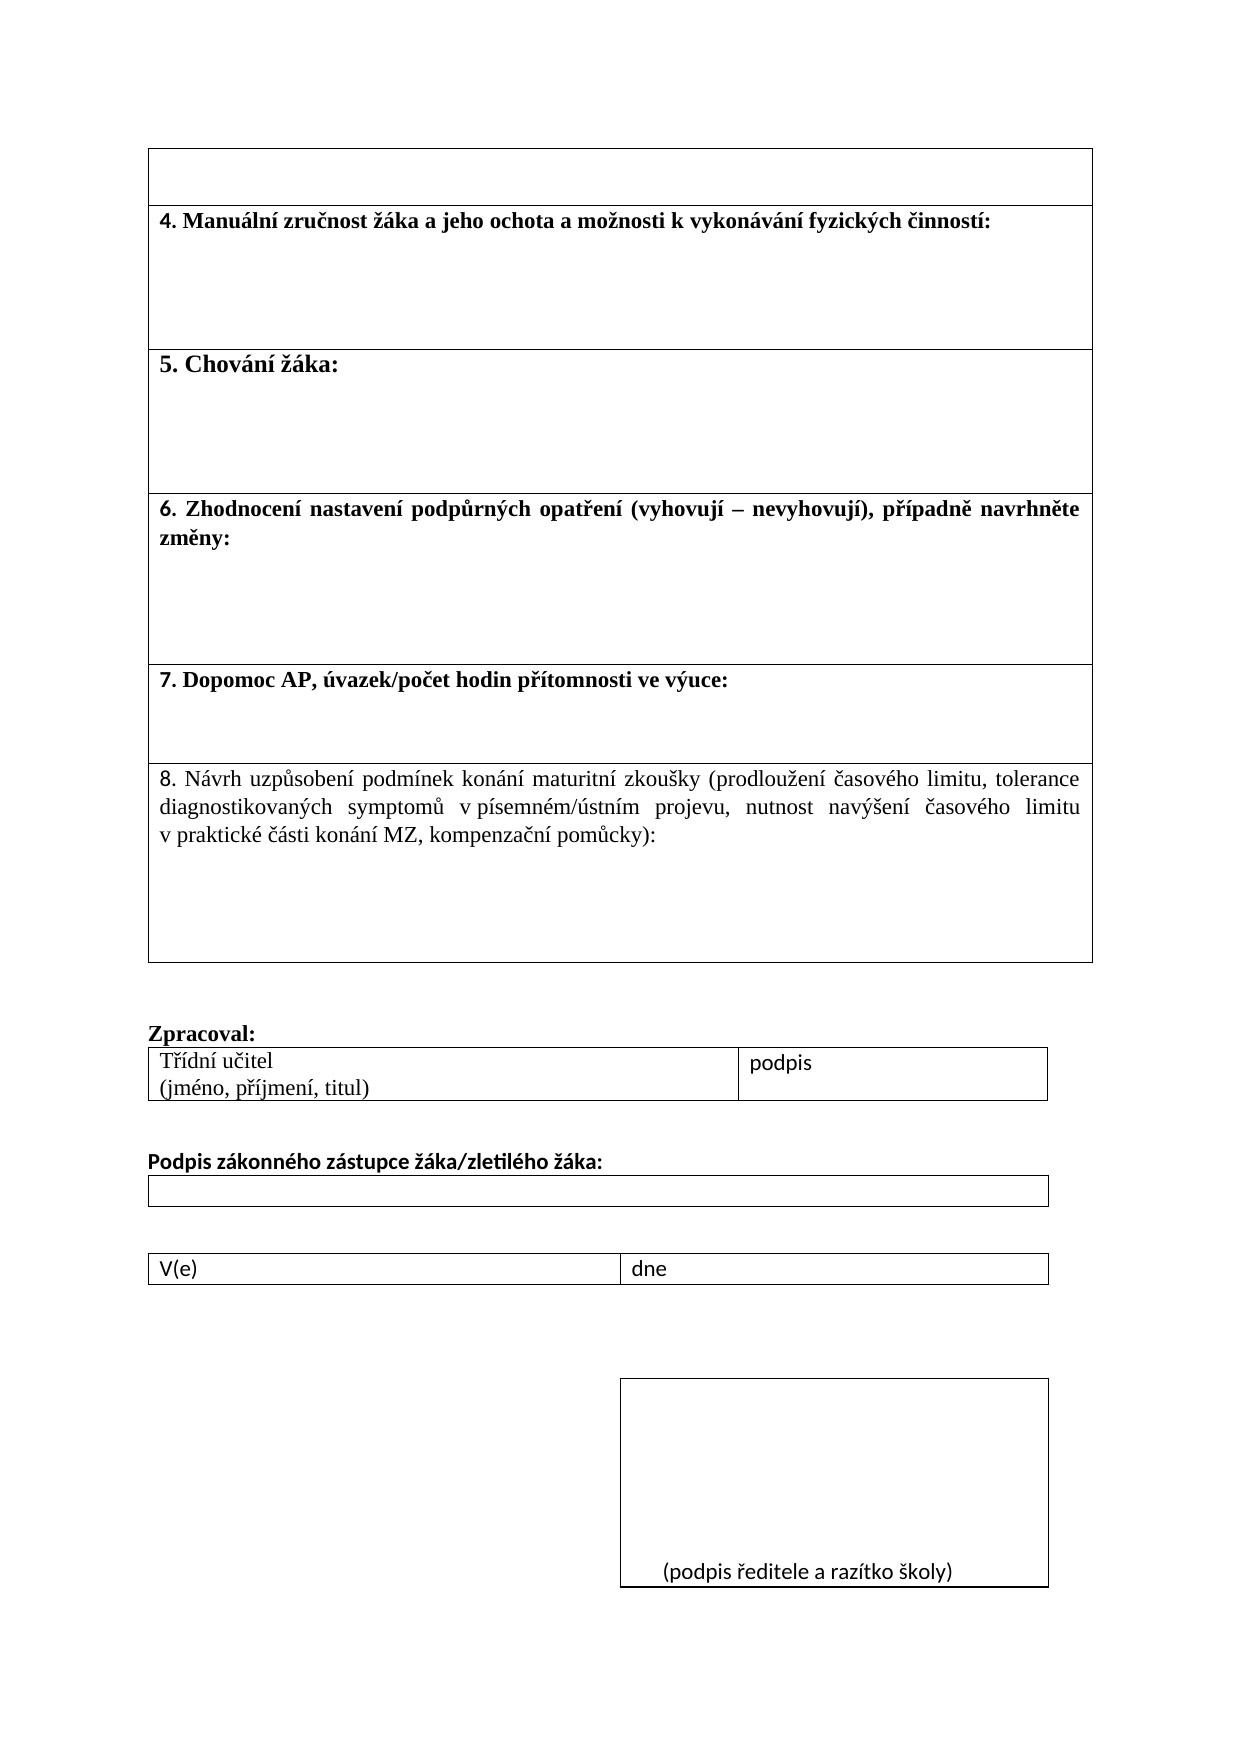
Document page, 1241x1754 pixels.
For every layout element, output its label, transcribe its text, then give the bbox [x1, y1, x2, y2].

table_cell 6. Zhodnocení nastavení podpůrných opatření (vyhovují – nevyhovují), případně navrhněte změny: [149, 494, 1092, 664]
table_header (podpis ředitele a razítko školy) [621, 1379, 1048, 1586]
table_header V(e) [149, 1254, 620, 1284]
table_cell Podpis zákonného zástupce žáka/zletilého žáka: [136, 1147, 1059, 1175]
table_header [149, 1176, 1048, 1206]
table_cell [149, 149, 1092, 205]
table_header dne [621, 1254, 1048, 1284]
table_cell 7. Dopomoc AP, úvazek/počet hodin přítomnosti ve výuce: [149, 665, 1092, 763]
table_cell 5. Chování žáka: [149, 350, 1092, 493]
table_cell 4. Manuální zručnost žáka a jeho ochota a možnosti k vykonávání fyzických činností: [149, 206, 1092, 348]
table_header Zpracoval: [136, 1020, 1059, 1147]
table_cell 8. Návrh uzpůsobení podmínek konání maturitní zkoušky (prodloužení časového limitu, tolerance diagnostikovaných symptomů v písemném/ústním projevu, nutnost navýšení časového limitu v praktické části konání MZ, kompenzační pomůcky): [149, 764, 1092, 962]
